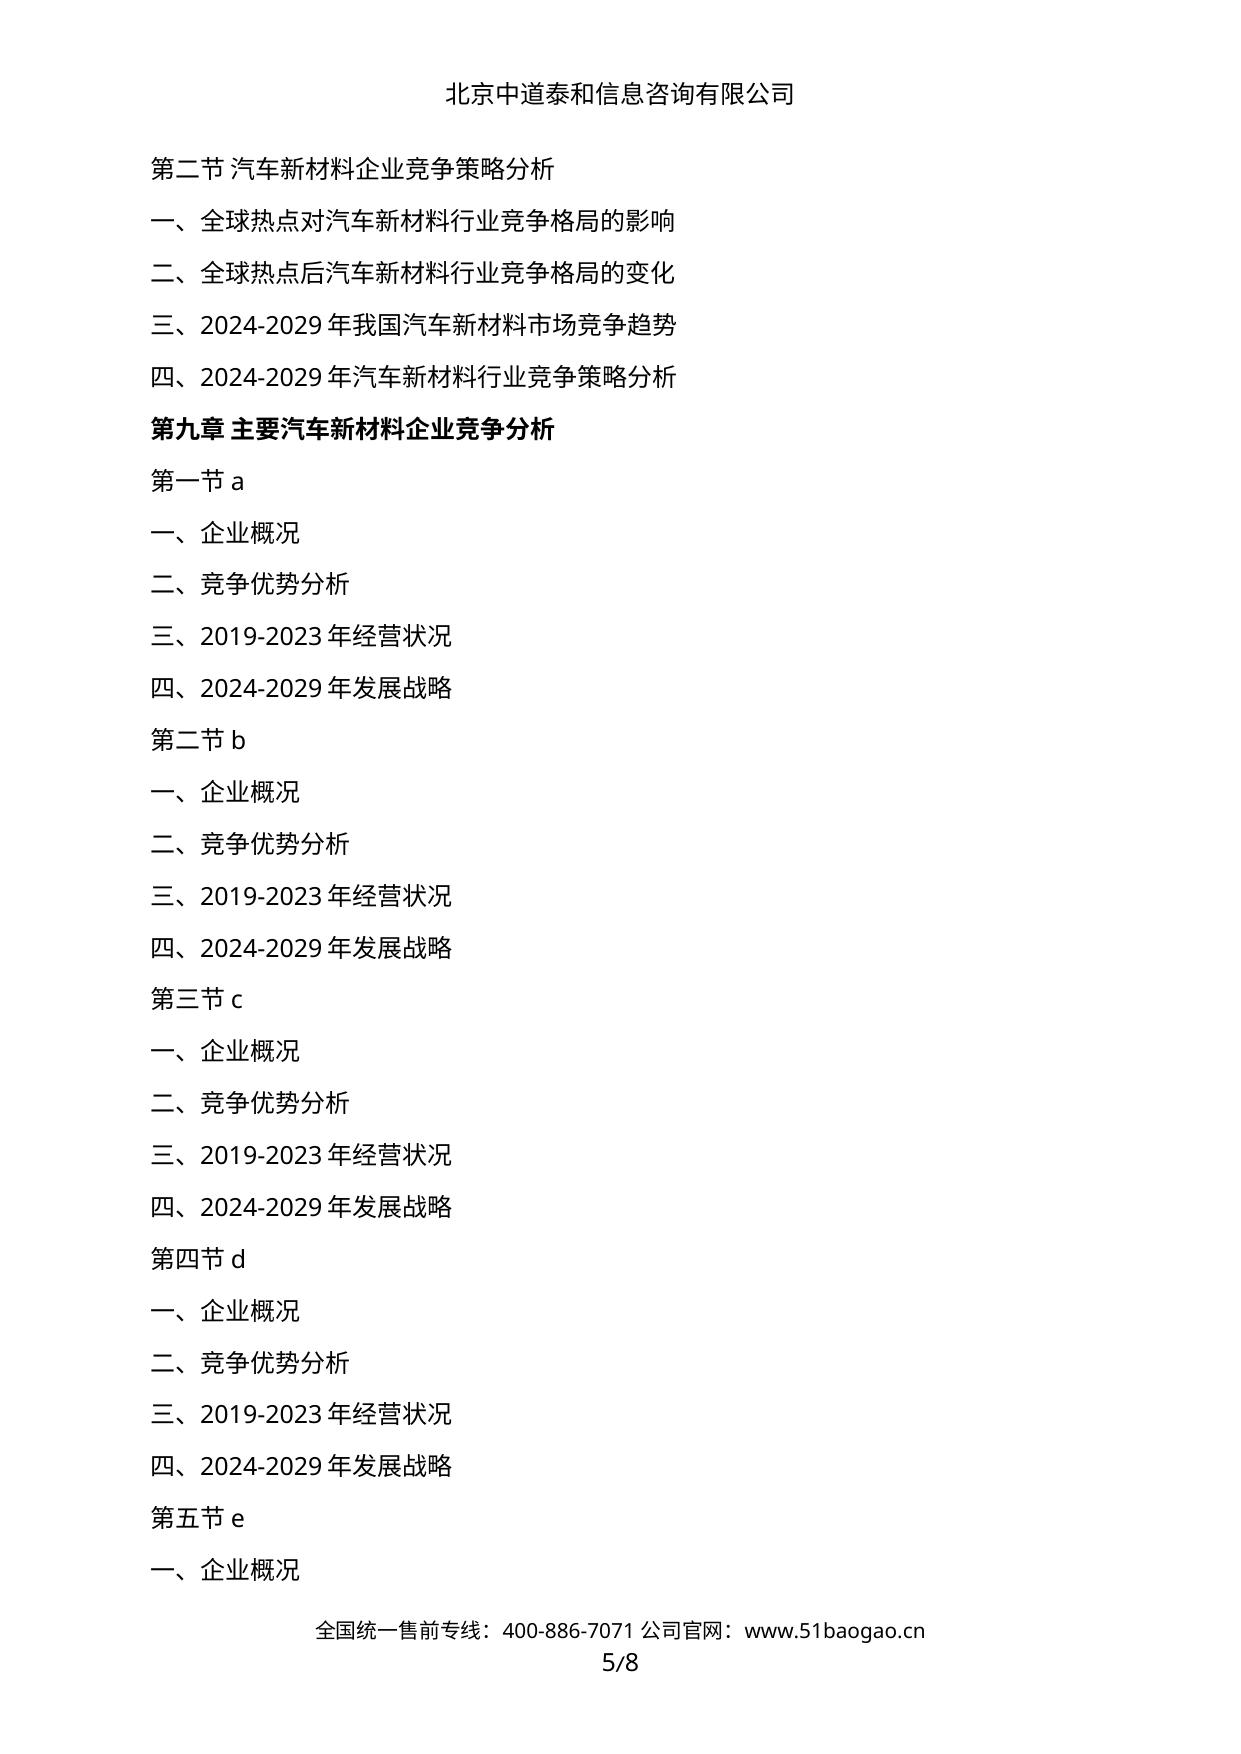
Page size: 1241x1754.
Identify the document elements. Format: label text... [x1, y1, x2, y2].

text 三、2019-2023年经营状况 [150, 1136, 1090, 1172]
text 三、2019-2023年经营状况 [150, 876, 1090, 912]
text 一、企业概况 [150, 772, 1090, 809]
text 一、企业概况 [150, 1032, 1090, 1068]
text 一、全球热点对汽车新材料行业竞争格局的影响 [150, 202, 1090, 238]
text 二、竞争优势分析 [150, 1343, 1090, 1379]
text 一、企业概况 [150, 513, 1090, 549]
text 第三节 c [150, 980, 1090, 1016]
text 第二节 b [150, 721, 1090, 757]
text 二、竞争优势分析 [150, 1084, 1090, 1120]
text 四、2024-2029年发展战略 [150, 669, 1090, 705]
text 第五节 e [150, 1499, 1090, 1535]
text 一、企业概况 [150, 1551, 1090, 1587]
text 二、竞争优势分析 [150, 565, 1090, 601]
text 四、2024-2029年发展战略 [150, 1447, 1090, 1483]
text 四、2024-2029年汽车新材料行业竞争策略分析 [150, 357, 1090, 394]
text 第二节 汽车新材料企业竞争策略分析 [150, 150, 1090, 186]
text 三、2019-2023年经营状况 [150, 1395, 1090, 1431]
text 第九章 主要汽车新材料企业竞争分析 [150, 409, 1090, 446]
text 四、2024-2029年发展战略 [150, 928, 1090, 964]
text 四、2024-2029年发展战略 [150, 1187, 1090, 1224]
text 第一节 a [150, 461, 1090, 497]
text 二、全球热点后汽车新材料行业竞争格局的变化 [150, 254, 1090, 290]
text 三、2024-2029年我国汽车新材料市场竞争趋势 [150, 306, 1090, 342]
text 第四节 d [150, 1239, 1090, 1276]
text 二、竞争优势分析 [150, 824, 1090, 861]
text 一、企业概况 [150, 1291, 1090, 1327]
text 三、2019-2023年经营状况 [150, 617, 1090, 653]
